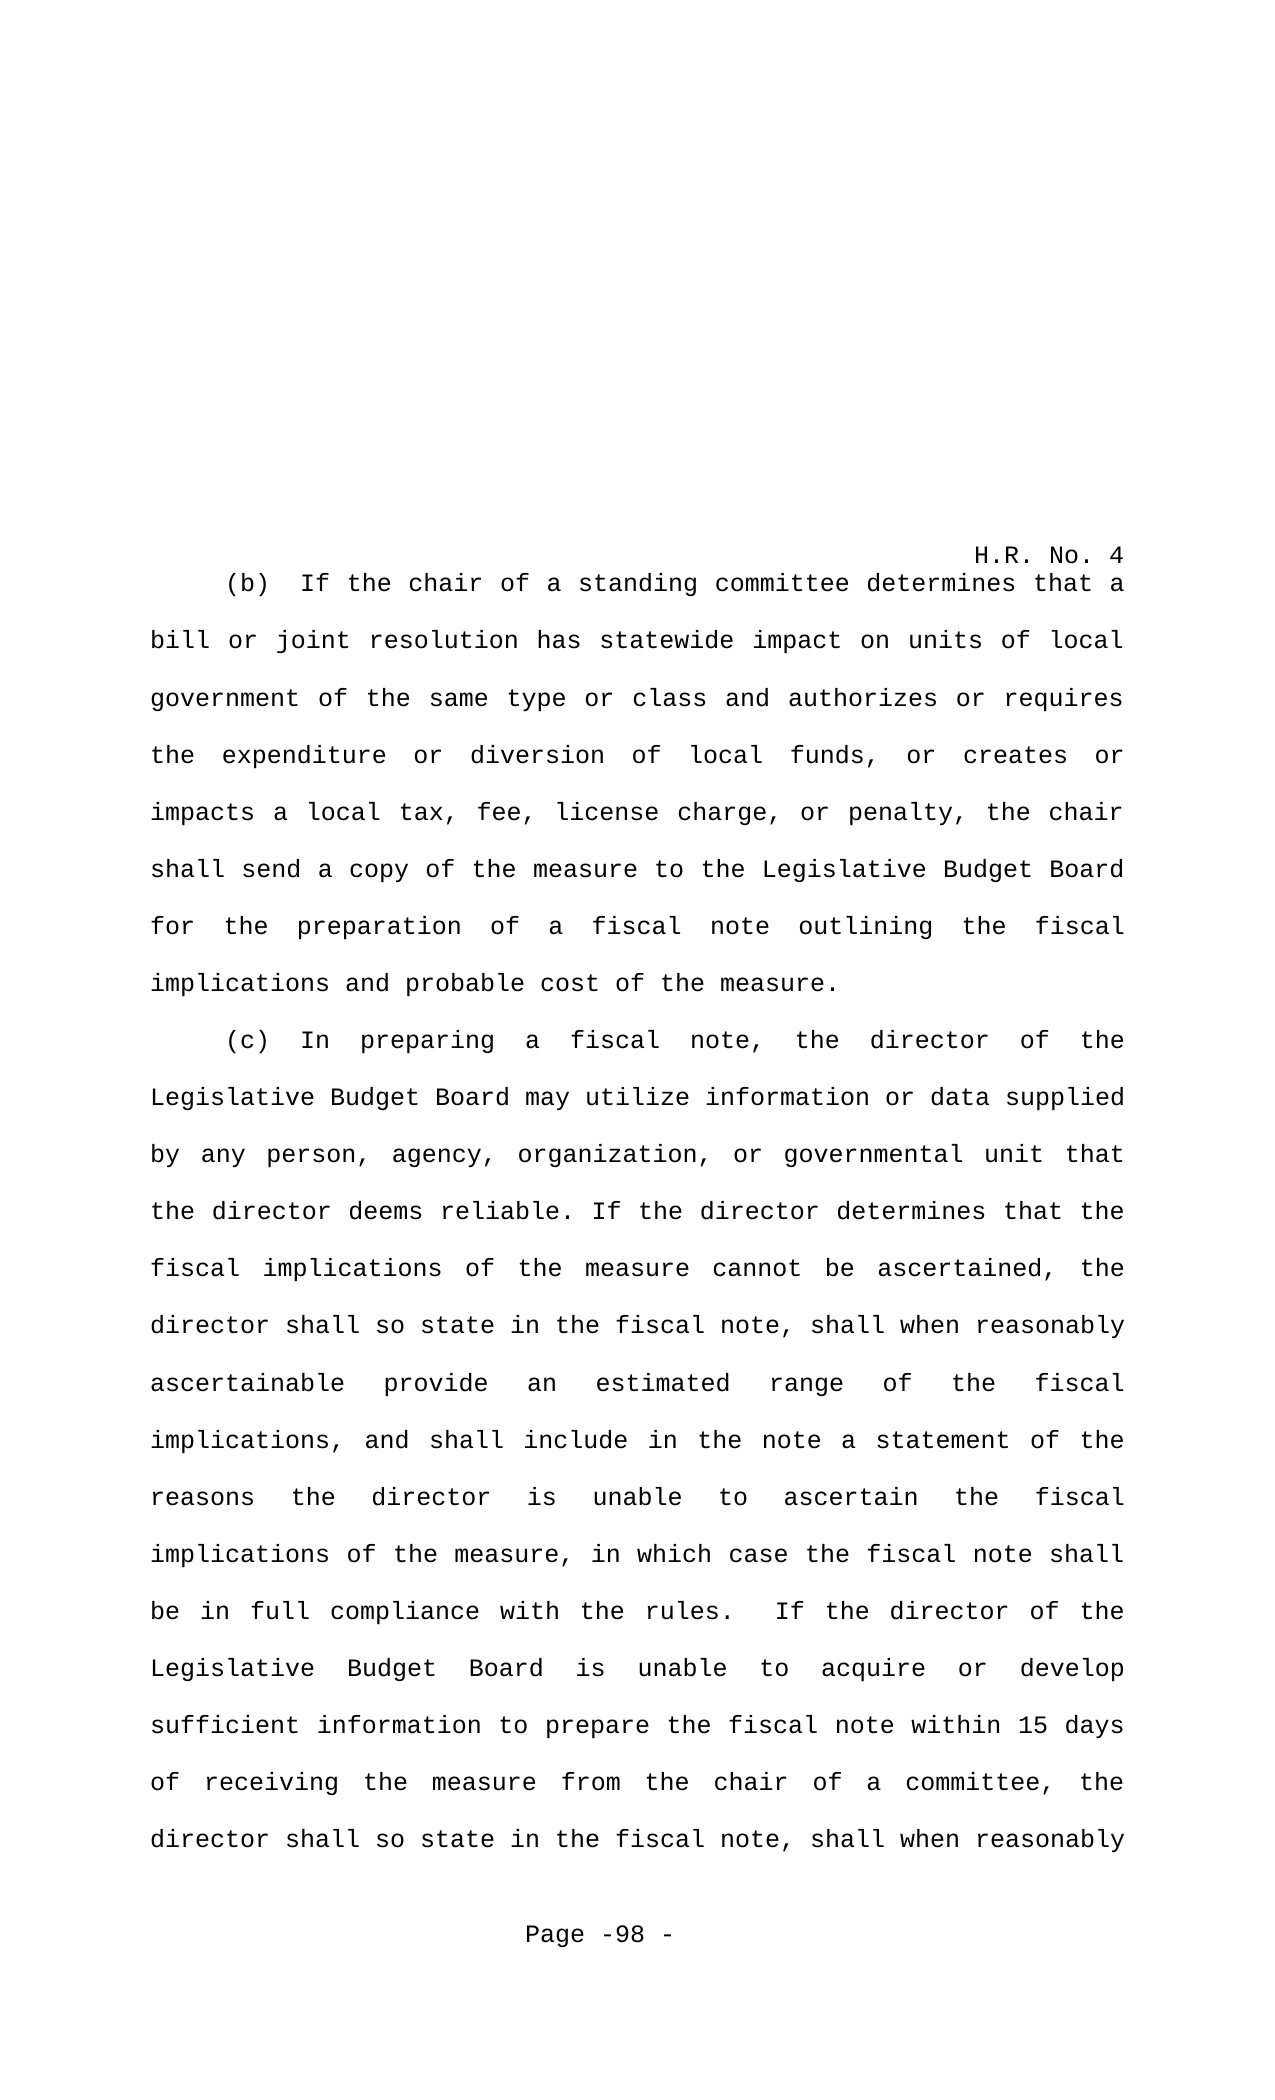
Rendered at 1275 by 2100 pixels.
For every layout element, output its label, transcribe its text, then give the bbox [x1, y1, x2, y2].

text (b) If the chair of a standing committee determines that a bill or joint resolution has statewide impact on units of local government of the same type or class and authorizes or requires the expenditure or diversion of local funds, or creates or impacts a local tax, fee, license charge, or penalty, the chair shall send a copy of the measure to the Legislative Budget Board for the preparation of a fiscal note outlining the fiscal implications and probable cost of the measure. [150, 571, 1125, 999]
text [150, 1027, 1125, 1855]
